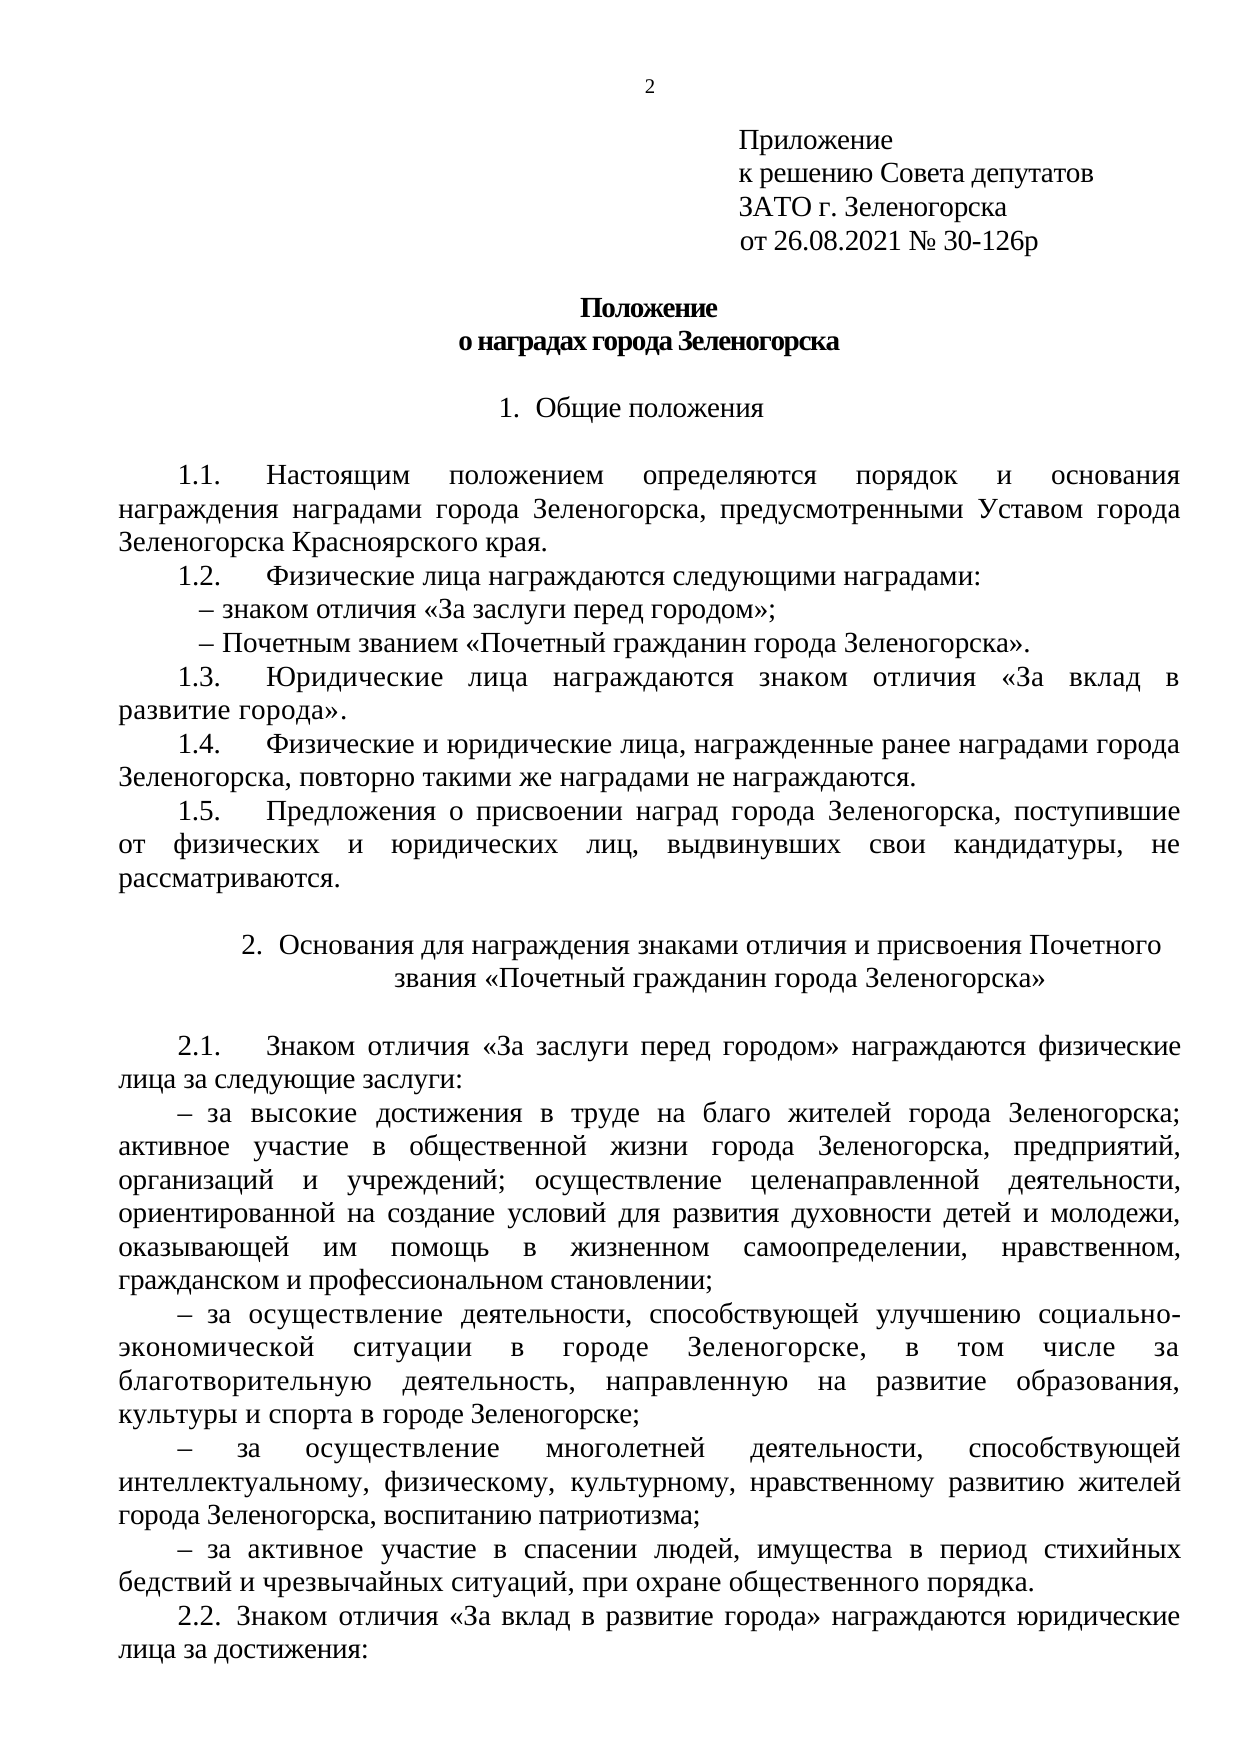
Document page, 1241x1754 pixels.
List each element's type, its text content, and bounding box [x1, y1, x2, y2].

text Положение [118, 290, 1181, 323]
text к решению Совета депутатов [738, 156, 1181, 189]
list Знаком отличия «За заслуги перед городом» награждаются физические лица за следующие заслуги: [118, 1028, 1181, 1095]
text о наградах города Зеленогорска [118, 323, 1181, 357]
list Юридические лица награждаются знаком отличия «За вклад в развитие города». [118, 659, 1181, 726]
text от 26.08.2021 № 30-126р [118, 223, 1181, 256]
list Физические и юридические лица, награжденные ранее наградами города Зеленогорска, повторно такими же наградами не награждаются. [118, 726, 1181, 793]
list Общие положения [81, 390, 1181, 424]
list Предложения о присвоении наград города Зеленогорска, поступившие от физических и юридических лиц, выдвинувших свои кандидатуры, не рассматриваются. [118, 793, 1181, 893]
list за осуществление деятельности, способствующей улучшению социально-экономической ситуации в городе Зеленогорске, в том числе за благотворительную деятельность, направленную на развитие образования, культуры и спорта в городе Зеленогорске; [118, 1296, 1181, 1430]
list Настоящим положением определяются порядок и основания награждения наградами города Зеленогорска, предусмотренными Уставом города Зеленогорска Красноярского края. [118, 457, 1181, 558]
list Почетным званием «Почетный гражданин города Зеленогорска». [199, 625, 1181, 659]
list Основания для награждения знаками отличия и присвоения Почетного звания «Почетный гражданин города Зеленогорска» [222, 927, 1181, 994]
list за осуществление многолетней деятельности, способствующей интеллектуальному, физическому, культурному, нравственному развитию жителей города Зеленогорска, воспитанию патриотизма; [118, 1430, 1181, 1531]
list Физические лица награждаются следующими наградами: [118, 558, 1181, 592]
list знаком отличия «За заслуги перед городом»; [199, 592, 1181, 625]
list Знаком отличия «За вклад в развитие города» награждаются юридические лица за достижения: [118, 1598, 1181, 1665]
text ЗАТО г. Зеленогорска [738, 189, 1181, 223]
text Приложение [738, 122, 1181, 156]
list за высокие достижения в труде на благо жителей города Зеленогорска; активное участие в общественной жизни города Зеленогорска, предприятий, организаций и учреждений; осуществление целенаправленной деятельности, ориентированной на создание условий для развития духовности детей и молодежи, оказывающей им помощь в жизненном самоопределении, нравственном, гражданском и профессиональном становлении; [118, 1095, 1181, 1296]
list за активное участие в спасении людей, имущества в период стихийных бедствий и чрезвычайных ситуаций, при охране общественного порядка. [118, 1531, 1181, 1598]
